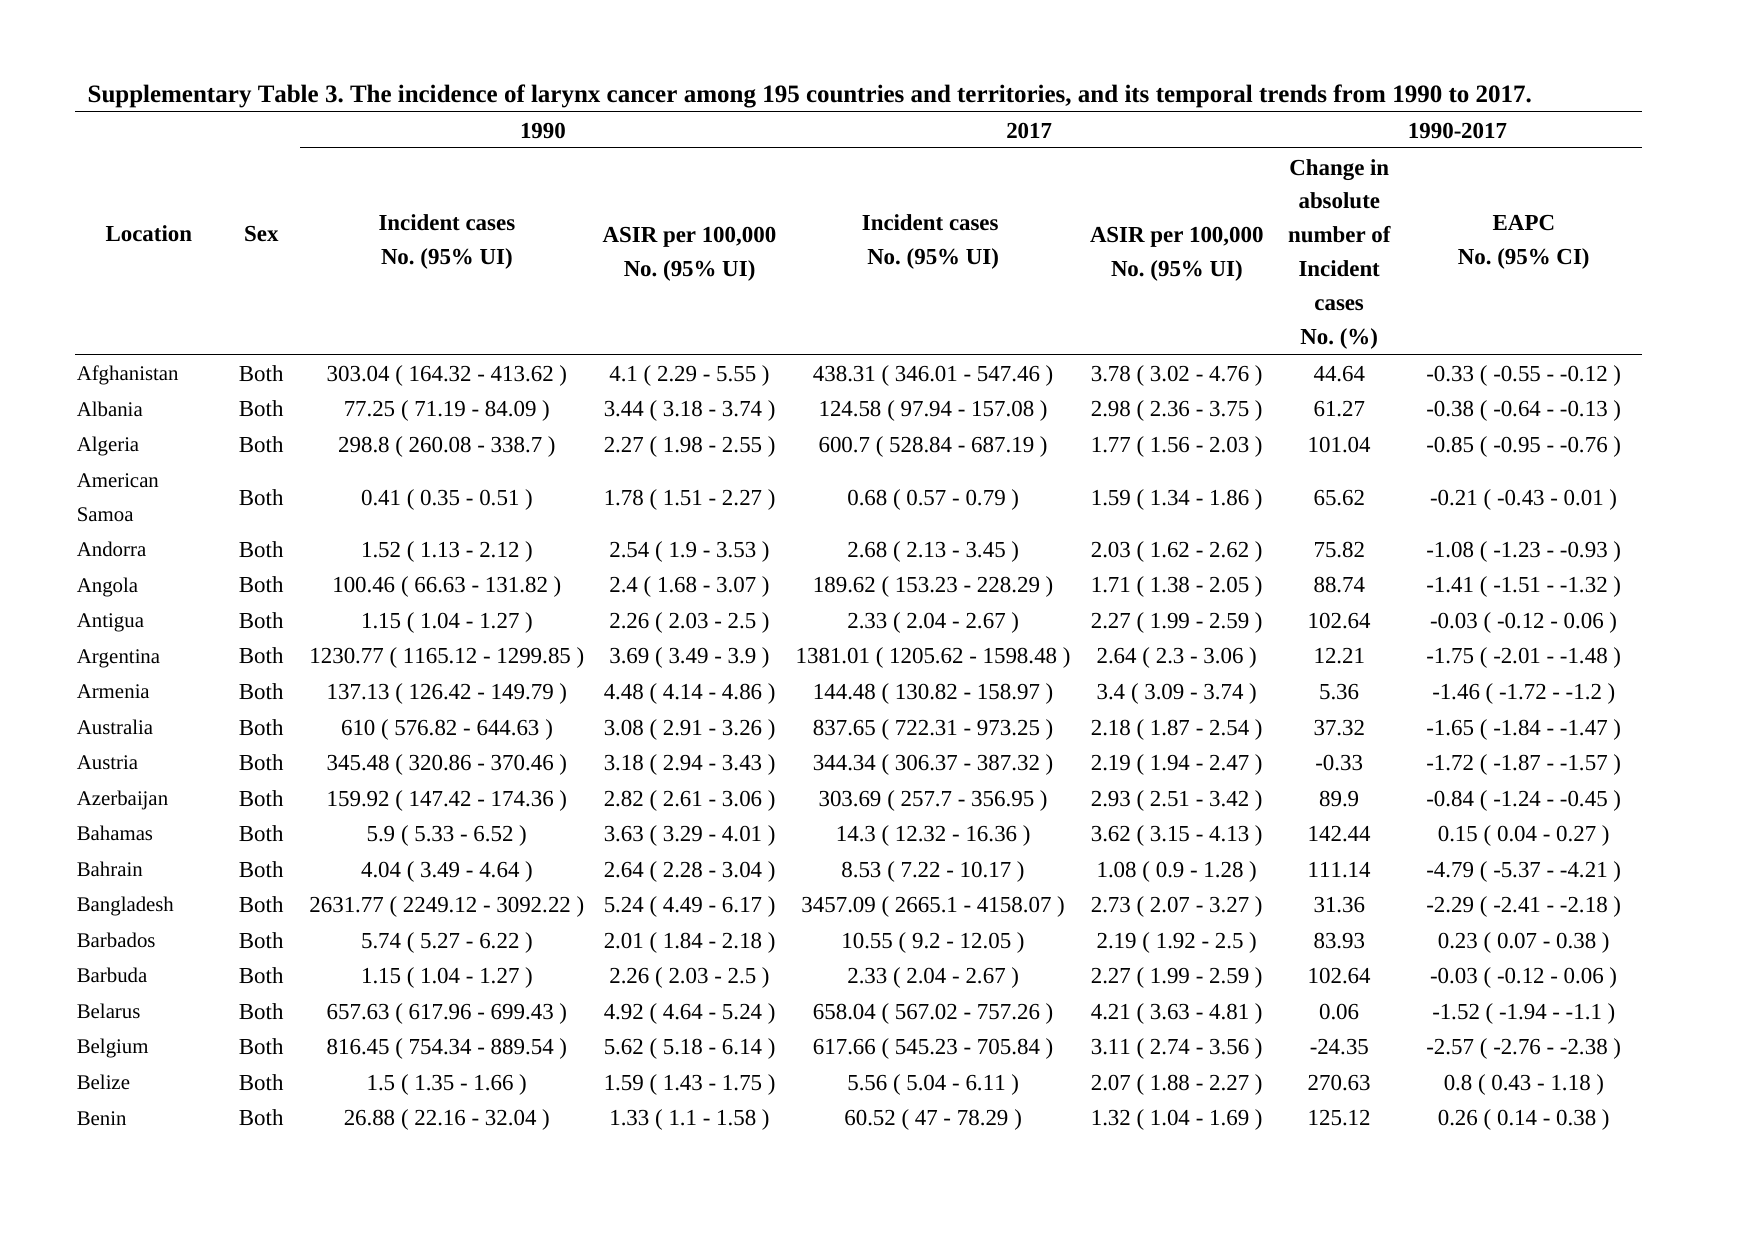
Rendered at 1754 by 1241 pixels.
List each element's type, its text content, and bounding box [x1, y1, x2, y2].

table_cell 5.74 ( 5.27 - 6.22 ) [300, 921, 593, 957]
table_cell 658.04 ( 567.02 - 757.26 ) [785, 993, 1081, 1028]
table_cell -24.35 [1273, 1028, 1405, 1063]
table_cell 2.93 ( 2.51 - 3.42 ) [1081, 779, 1273, 815]
table_cell 0.8 ( 0.43 - 1.18 ) [1405, 1064, 1642, 1099]
table_cell -4.79 ( -5.37 - -4.21 ) [1405, 850, 1642, 886]
table_cell EAPC No. (95% CI) [1405, 148, 1642, 354]
table_cell 100.46 ( 66.63 - 131.82 ) [300, 566, 593, 602]
table_cell Incident cases No. (95% UI) [785, 148, 1081, 354]
table_cell 83.93 [1273, 921, 1405, 957]
table_cell Both [222, 993, 300, 1028]
table_cell Both [222, 390, 300, 426]
table_cell 1381.01 ( 1205.62 - 1598.48 ) [785, 637, 1081, 673]
table_cell 2.19 ( 1.92 - 2.5 ) [1081, 921, 1273, 957]
table_cell 1.77 ( 1.56 - 2.03 ) [1081, 426, 1273, 461]
table_cell 1.15 ( 1.04 - 1.27 ) [300, 957, 593, 992]
table_cell Both [222, 708, 300, 744]
table_cell -0.84 ( -1.24 - -0.45 ) [1405, 779, 1642, 815]
table_cell 1.33 ( 1.1 - 1.58 ) [594, 1099, 785, 1134]
table_cell 1.78 ( 1.51 - 2.27 ) [594, 461, 785, 531]
table_cell 3.78 ( 3.02 - 4.76 ) [1081, 355, 1273, 390]
table_header Sex [222, 112, 300, 354]
table_cell 600.7 ( 528.84 - 687.19 ) [785, 426, 1081, 461]
table_cell 189.62 ( 153.23 - 228.29 ) [785, 566, 1081, 602]
table_cell Antigua [75, 602, 222, 637]
table_cell 10.55 ( 9.2 - 12.05 ) [785, 921, 1081, 957]
table_cell -1.65 ( -1.84 - -1.47 ) [1405, 708, 1642, 744]
table_cell 2.68 ( 2.13 - 3.45 ) [785, 531, 1081, 566]
table_cell Both [222, 886, 300, 921]
table_cell 5.9 ( 5.33 - 6.52 ) [300, 815, 593, 850]
table_cell -1.72 ( -1.87 - -1.57 ) [1405, 744, 1642, 779]
table_header 1990-2017 [1273, 112, 1642, 147]
table_cell 5.36 [1273, 673, 1405, 708]
table_cell 303.69 ( 257.7 - 356.95 ) [785, 779, 1081, 815]
table_cell 102.64 [1273, 957, 1405, 992]
table_cell 3.11 ( 2.74 - 3.56 ) [1081, 1028, 1273, 1063]
table_cell 1.15 ( 1.04 - 1.27 ) [300, 602, 593, 637]
table_cell Barbados [75, 921, 222, 957]
table_cell 2.01 ( 1.84 - 2.18 ) [594, 921, 785, 957]
table_cell 610 ( 576.82 - 644.63 ) [300, 708, 593, 744]
table_cell 2.03 ( 1.62 - 2.62 ) [1081, 531, 1273, 566]
table_cell Andorra [75, 531, 222, 566]
table_cell 0.68 ( 0.57 - 0.79 ) [785, 461, 1081, 531]
table_cell 3.4 ( 3.09 - 3.74 ) [1081, 673, 1273, 708]
table_cell 2.18 ( 1.87 - 2.54 ) [1081, 708, 1273, 744]
table_cell 0.15 ( 0.04 - 0.27 ) [1405, 815, 1642, 850]
table_cell 144.48 ( 130.82 - 158.97 ) [785, 673, 1081, 708]
table_cell 4.21 ( 3.63 - 4.81 ) [1081, 993, 1273, 1028]
table_cell Change in absolute number of Incident cases No. (%) [1273, 148, 1405, 354]
table_cell Afghanistan [75, 355, 222, 390]
table_cell 5.24 ( 4.49 - 6.17 ) [594, 886, 785, 921]
table_cell 61.27 [1273, 390, 1405, 426]
table_cell 26.88 ( 22.16 - 32.04 ) [300, 1099, 593, 1134]
table_cell 3.44 ( 3.18 - 3.74 ) [594, 390, 785, 426]
table_cell 298.8 ( 260.08 - 338.7 ) [300, 426, 593, 461]
table_cell 2.98 ( 2.36 - 3.75 ) [1081, 390, 1273, 426]
table_cell Both [222, 461, 300, 531]
table_cell Both [222, 426, 300, 461]
table_cell 2.64 ( 2.3 - 3.06 ) [1081, 637, 1273, 673]
table_cell 345.48 ( 320.86 - 370.46 ) [300, 744, 593, 779]
text Supplementary Table 3. The incidence of larynx cancer among 195 countries and territories, and its temporal trends from 1990 to 2017. [75, 77, 1679, 111]
table_cell 88.74 [1273, 566, 1405, 602]
table_cell Bangladesh [75, 886, 222, 921]
table_header 2017 [785, 112, 1273, 147]
table_cell 344.34 ( 306.37 - 387.32 ) [785, 744, 1081, 779]
table_cell 1.32 ( 1.04 - 1.69 ) [1081, 1099, 1273, 1134]
table_cell 12.21 [1273, 637, 1405, 673]
table_cell -0.38 ( -0.64 - -0.13 ) [1405, 390, 1642, 426]
table_cell American Samoa [75, 461, 222, 531]
table_cell 159.92 ( 147.42 - 174.36 ) [300, 779, 593, 815]
table_cell 1.08 ( 0.9 - 1.28 ) [1081, 850, 1273, 886]
table_cell Australia [75, 708, 222, 744]
table_cell 75.82 [1273, 531, 1405, 566]
table_cell Argentina [75, 637, 222, 673]
table_cell 101.04 [1273, 426, 1405, 461]
table_cell Both [222, 744, 300, 779]
table_cell 4.1 ( 2.29 - 5.55 ) [594, 355, 785, 390]
table_cell Both [222, 815, 300, 850]
table_cell 2.73 ( 2.07 - 3.27 ) [1081, 886, 1273, 921]
table_cell Austria [75, 744, 222, 779]
table_cell Belgium [75, 1028, 222, 1063]
table_cell -1.46 ( -1.72 - -1.2 ) [1405, 673, 1642, 708]
table_cell Both [222, 1064, 300, 1099]
table_cell 111.14 [1273, 850, 1405, 886]
table_cell 1.5 ( 1.35 - 1.66 ) [300, 1064, 593, 1099]
table_cell -0.03 ( -0.12 - 0.06 ) [1405, 957, 1642, 992]
table_cell Incident cases No. (95% UI) [300, 148, 593, 354]
table_cell 2.4 ( 1.68 - 3.07 ) [594, 566, 785, 602]
table_cell 124.58 ( 97.94 - 157.08 ) [785, 390, 1081, 426]
table_cell 2.27 ( 1.98 - 2.55 ) [594, 426, 785, 461]
table_cell -2.57 ( -2.76 - -2.38 ) [1405, 1028, 1642, 1063]
table_cell 3457.09 ( 2665.1 - 4158.07 ) [785, 886, 1081, 921]
table_cell Algeria [75, 426, 222, 461]
table_cell Both [222, 531, 300, 566]
table_cell 2.82 ( 2.61 - 3.06 ) [594, 779, 785, 815]
table_cell 438.31 ( 346.01 - 547.46 ) [785, 355, 1081, 390]
table_cell -1.52 ( -1.94 - -1.1 ) [1405, 993, 1642, 1028]
table_cell Both [222, 637, 300, 673]
table_cell 4.92 ( 4.64 - 5.24 ) [594, 993, 785, 1028]
table_cell 657.63 ( 617.96 - 699.43 ) [300, 993, 593, 1028]
table_cell 44.64 [1273, 355, 1405, 390]
table_cell Both [222, 921, 300, 957]
table_cell 303.04 ( 164.32 - 413.62 ) [300, 355, 593, 390]
table_cell 65.62 [1273, 461, 1405, 531]
table_cell Both [222, 355, 300, 390]
table_cell 2.26 ( 2.03 - 2.5 ) [594, 957, 785, 992]
table_cell 2.64 ( 2.28 - 3.04 ) [594, 850, 785, 886]
table_cell Barbuda [75, 957, 222, 992]
table_cell -1.41 ( -1.51 - -1.32 ) [1405, 566, 1642, 602]
table_cell Both [222, 566, 300, 602]
table_cell Both [222, 850, 300, 886]
table_cell 60.52 ( 47 - 78.29 ) [785, 1099, 1081, 1134]
table_cell 89.9 [1273, 779, 1405, 815]
table_cell Benin [75, 1099, 222, 1134]
table_cell -0.33 [1273, 744, 1405, 779]
table_cell 1.59 ( 1.43 - 1.75 ) [594, 1064, 785, 1099]
table_header Location [75, 112, 222, 354]
table_cell 1.59 ( 1.34 - 1.86 ) [1081, 461, 1273, 531]
table_cell 837.65 ( 722.31 - 973.25 ) [785, 708, 1081, 744]
table_cell ASIR per 100,000 No. (95% UI) [594, 148, 785, 354]
table_cell -0.33 ( -0.55 - -0.12 ) [1405, 355, 1642, 390]
table_cell Both [222, 957, 300, 992]
table_cell 2.07 ( 1.88 - 2.27 ) [1081, 1064, 1273, 1099]
table_cell 1230.77 ( 1165.12 - 1299.85 ) [300, 637, 593, 673]
table_cell 14.3 ( 12.32 - 16.36 ) [785, 815, 1081, 850]
table_cell 2.27 ( 1.99 - 2.59 ) [1081, 957, 1273, 992]
table_cell Azerbaijan [75, 779, 222, 815]
table_cell Both [222, 1028, 300, 1063]
table_cell 8.53 ( 7.22 - 10.17 ) [785, 850, 1081, 886]
table_cell ASIR per 100,000 No. (95% UI) [1081, 148, 1273, 354]
table_cell 3.08 ( 2.91 - 3.26 ) [594, 708, 785, 744]
table_cell 3.18 ( 2.94 - 3.43 ) [594, 744, 785, 779]
table_cell 0.41 ( 0.35 - 0.51 ) [300, 461, 593, 531]
table_cell 617.66 ( 545.23 - 705.84 ) [785, 1028, 1081, 1063]
table_cell -1.08 ( -1.23 - -0.93 ) [1405, 531, 1642, 566]
table_cell 125.12 [1273, 1099, 1405, 1134]
table_cell 270.63 [1273, 1064, 1405, 1099]
table_cell -1.75 ( -2.01 - -1.48 ) [1405, 637, 1642, 673]
table_cell 77.25 ( 71.19 - 84.09 ) [300, 390, 593, 426]
table_cell 1.52 ( 1.13 - 2.12 ) [300, 531, 593, 566]
table_cell -0.21 ( -0.43 - 0.01 ) [1405, 461, 1642, 531]
table_header 1990 [300, 112, 785, 147]
table_cell 0.26 ( 0.14 - 0.38 ) [1405, 1099, 1642, 1134]
table_cell -2.29 ( -2.41 - -2.18 ) [1405, 886, 1642, 921]
table_cell 3.62 ( 3.15 - 4.13 ) [1081, 815, 1273, 850]
table_cell Belarus [75, 993, 222, 1028]
table_cell 0.06 [1273, 993, 1405, 1028]
table_cell Both [222, 602, 300, 637]
table_cell 2631.77 ( 2249.12 - 3092.22 ) [300, 886, 593, 921]
table_cell 4.04 ( 3.49 - 4.64 ) [300, 850, 593, 886]
table_cell Both [222, 779, 300, 815]
table_cell Albania [75, 390, 222, 426]
table_cell 2.26 ( 2.03 - 2.5 ) [594, 602, 785, 637]
table_cell 2.33 ( 2.04 - 2.67 ) [785, 957, 1081, 992]
table_cell Both [222, 1099, 300, 1134]
table_cell 2.54 ( 1.9 - 3.53 ) [594, 531, 785, 566]
table_cell 4.48 ( 4.14 - 4.86 ) [594, 673, 785, 708]
table_cell 5.56 ( 5.04 - 6.11 ) [785, 1064, 1081, 1099]
table_cell -0.03 ( -0.12 - 0.06 ) [1405, 602, 1642, 637]
table_cell 2.33 ( 2.04 - 2.67 ) [785, 602, 1081, 637]
table_cell Bahamas [75, 815, 222, 850]
table_cell 1.71 ( 1.38 - 2.05 ) [1081, 566, 1273, 602]
table_cell 3.69 ( 3.49 - 3.9 ) [594, 637, 785, 673]
table_cell 102.64 [1273, 602, 1405, 637]
table_cell Angola [75, 566, 222, 602]
table_cell 2.27 ( 1.99 - 2.59 ) [1081, 602, 1273, 637]
table_cell Bahrain [75, 850, 222, 886]
table_cell 2.19 ( 1.94 - 2.47 ) [1081, 744, 1273, 779]
table_cell 142.44 [1273, 815, 1405, 850]
table_cell 0.23 ( 0.07 - 0.38 ) [1405, 921, 1642, 957]
table_cell 816.45 ( 754.34 - 889.54 ) [300, 1028, 593, 1063]
table_cell -0.85 ( -0.95 - -0.76 ) [1405, 426, 1642, 461]
table_cell 5.62 ( 5.18 - 6.14 ) [594, 1028, 785, 1063]
table_cell Armenia [75, 673, 222, 708]
table_cell 3.63 ( 3.29 - 4.01 ) [594, 815, 785, 850]
table_cell 37.32 [1273, 708, 1405, 744]
table_cell 137.13 ( 126.42 - 149.79 ) [300, 673, 593, 708]
table_cell Belize [75, 1064, 222, 1099]
table_cell 31.36 [1273, 886, 1405, 921]
table_cell Both [222, 673, 300, 708]
